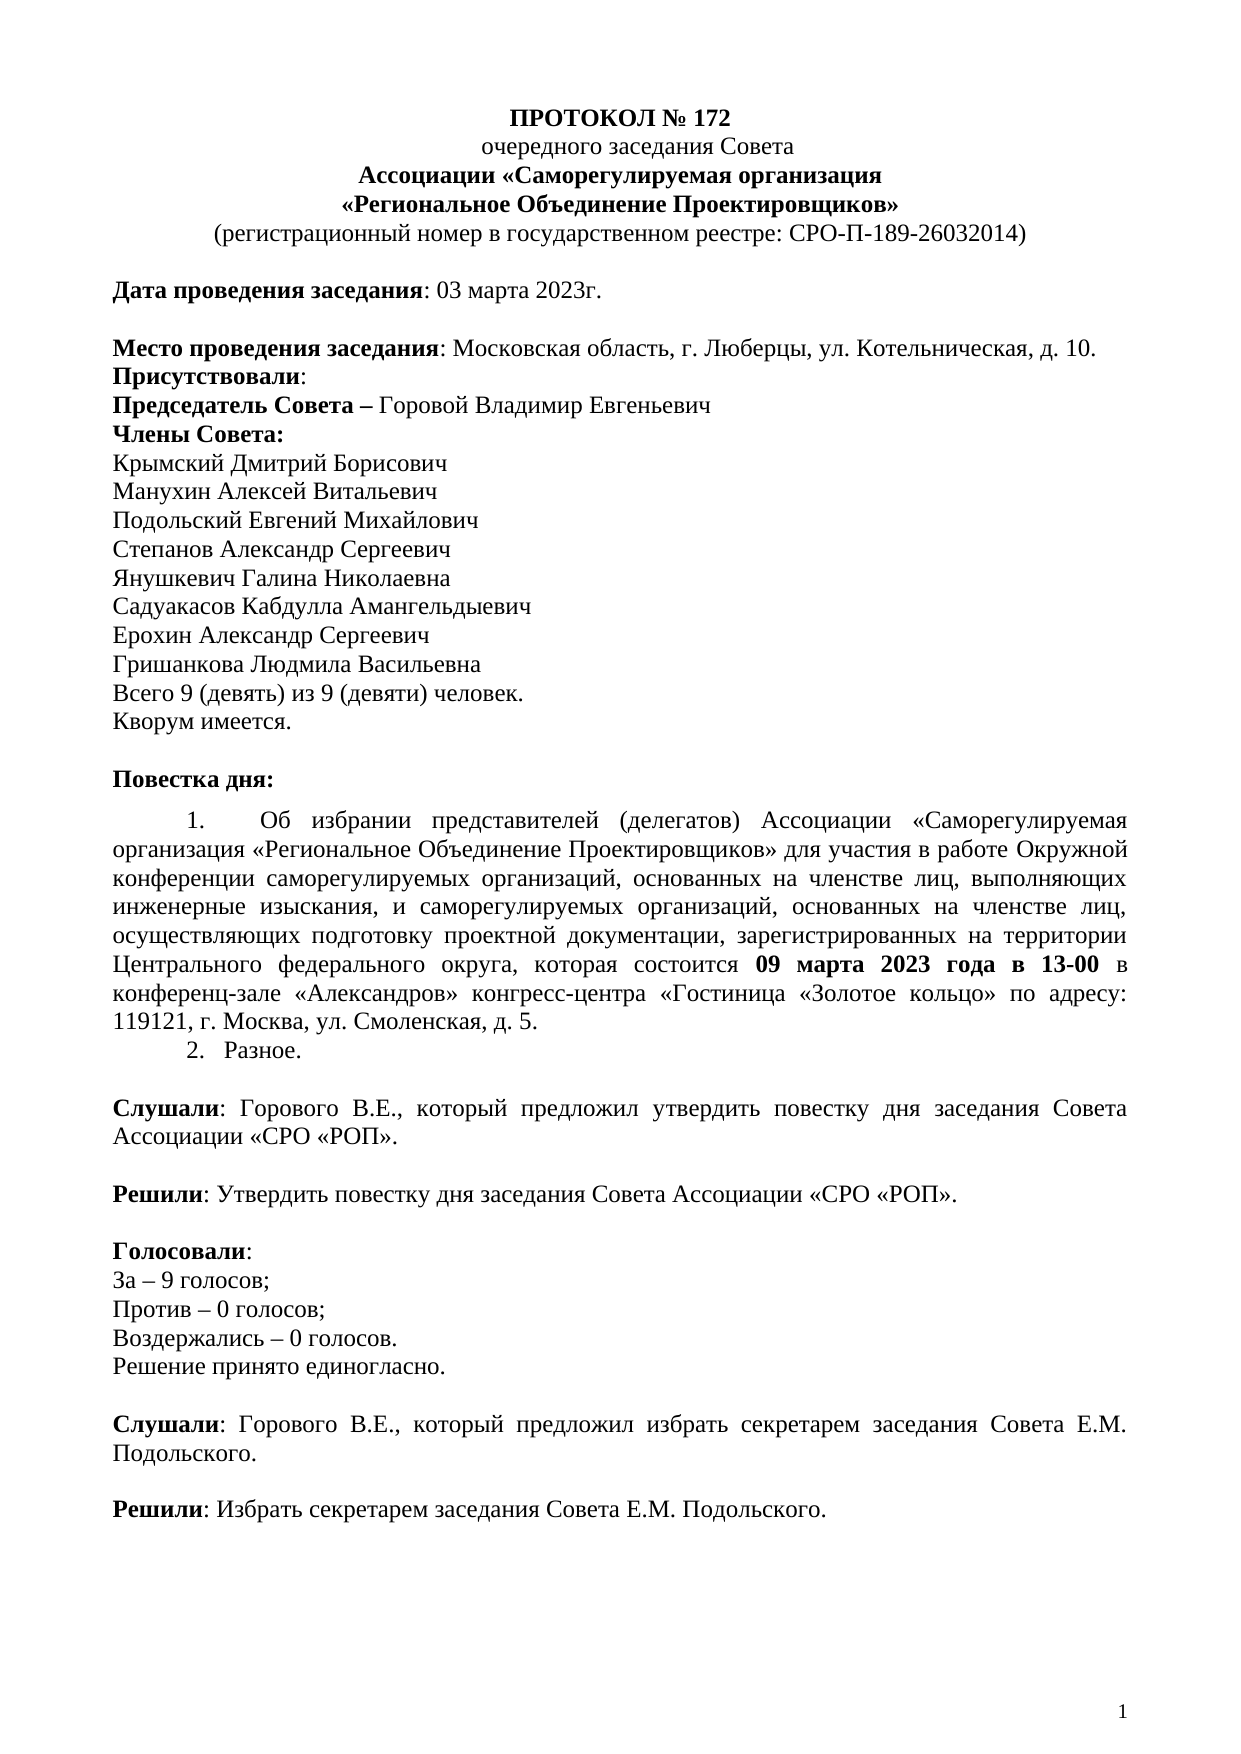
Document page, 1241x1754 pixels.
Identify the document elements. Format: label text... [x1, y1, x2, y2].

text Голосовали: [112, 1236, 1128, 1265]
text ПРОТОКОЛ № 172 [112, 103, 1128, 131]
list Разное. [186, 1035, 1128, 1064]
text Повестка дня: [112, 764, 1128, 793]
text Ерохин Александр Сергеевич [112, 620, 1128, 649]
text Гришанкова Людмила Васильевна [112, 649, 1128, 678]
text Слушали: Горового В.Е., который предложил утвердить повестку дня заседания Совета Ассоциации «СРО «РОП». [112, 1093, 1128, 1150]
text Дата проведения заседания: 03 марта 2023г. [112, 275, 1128, 304]
text Решили: Избрать секретарем заседания Совета Е.М. Подольского. [112, 1494, 1128, 1523]
text Янушкевич Галина Николаевна [112, 563, 1128, 591]
text Место проведения заседания: Московская область, г. Люберцы, ул. Котельническая, д. 10. [112, 333, 1128, 361]
text Степанов Александр Сергеевич [112, 534, 1128, 563]
text Решили: Утвердить повестку дня заседания Совета Ассоциации «СРО «РОП». [112, 1179, 1128, 1208]
text (регистрационный номер в государственном реестре: СРО-П-189-26032014) [112, 218, 1128, 246]
text Члены Совета: [112, 419, 1128, 448]
text Кворум имеется. [112, 706, 1128, 735]
text Против – 0 голосов; [112, 1294, 1128, 1323]
text Слушали: Горового В.Е., который предложил избрать секретарем заседания Совета Е.М. Подольского. [112, 1409, 1128, 1466]
text Садуакасов Кабдулла Амангельдыевич [112, 591, 1128, 620]
list Об избрании представителей (делегатов) Ассоциации «Саморегулируемая организация «Региональное Объединение Проектировщиков» для участия в работе Окружной конференции саморегулируемых организаций, основанных на членстве лиц, выполняющих инженерные изыскания, и саморегулируемых организаций, основанных на членстве лиц, осуществляющих подготовку проектной документации, зарегистрированных на территории Центрального федерального округа, которая состоится 09 марта 2023 года в 13-00 в конференц-зале «Александров» конгресс-центра «Гостиница «Золотое кольцо» по адресу: 119121, г. Москва, ул. Смоленская, д. 5. [112, 805, 1128, 1035]
text Решение принято единогласно. [112, 1351, 1128, 1380]
text Председатель Совета – Горовой Владимир Евгеньевич [112, 390, 1128, 419]
text Присутствовали: [112, 361, 1128, 390]
text очередного заседания Совета [407, 131, 1128, 160]
text Воздержались – 0 голосов. [112, 1323, 1128, 1351]
text За – 9 голосов; [112, 1265, 1128, 1294]
text Крымский Дмитрий Борисович [112, 448, 1128, 476]
text Подольский Евгений Михайлович [112, 505, 1128, 534]
text «Региональное Объединение Проектировщиков» [112, 189, 1128, 218]
text Ассоциации «Саморегулируемая организация [112, 160, 1128, 189]
text Всего 9 (девять) из 9 (девяти) человек. [112, 678, 1128, 706]
text Манухин Алексей Витальевич [112, 476, 1128, 505]
